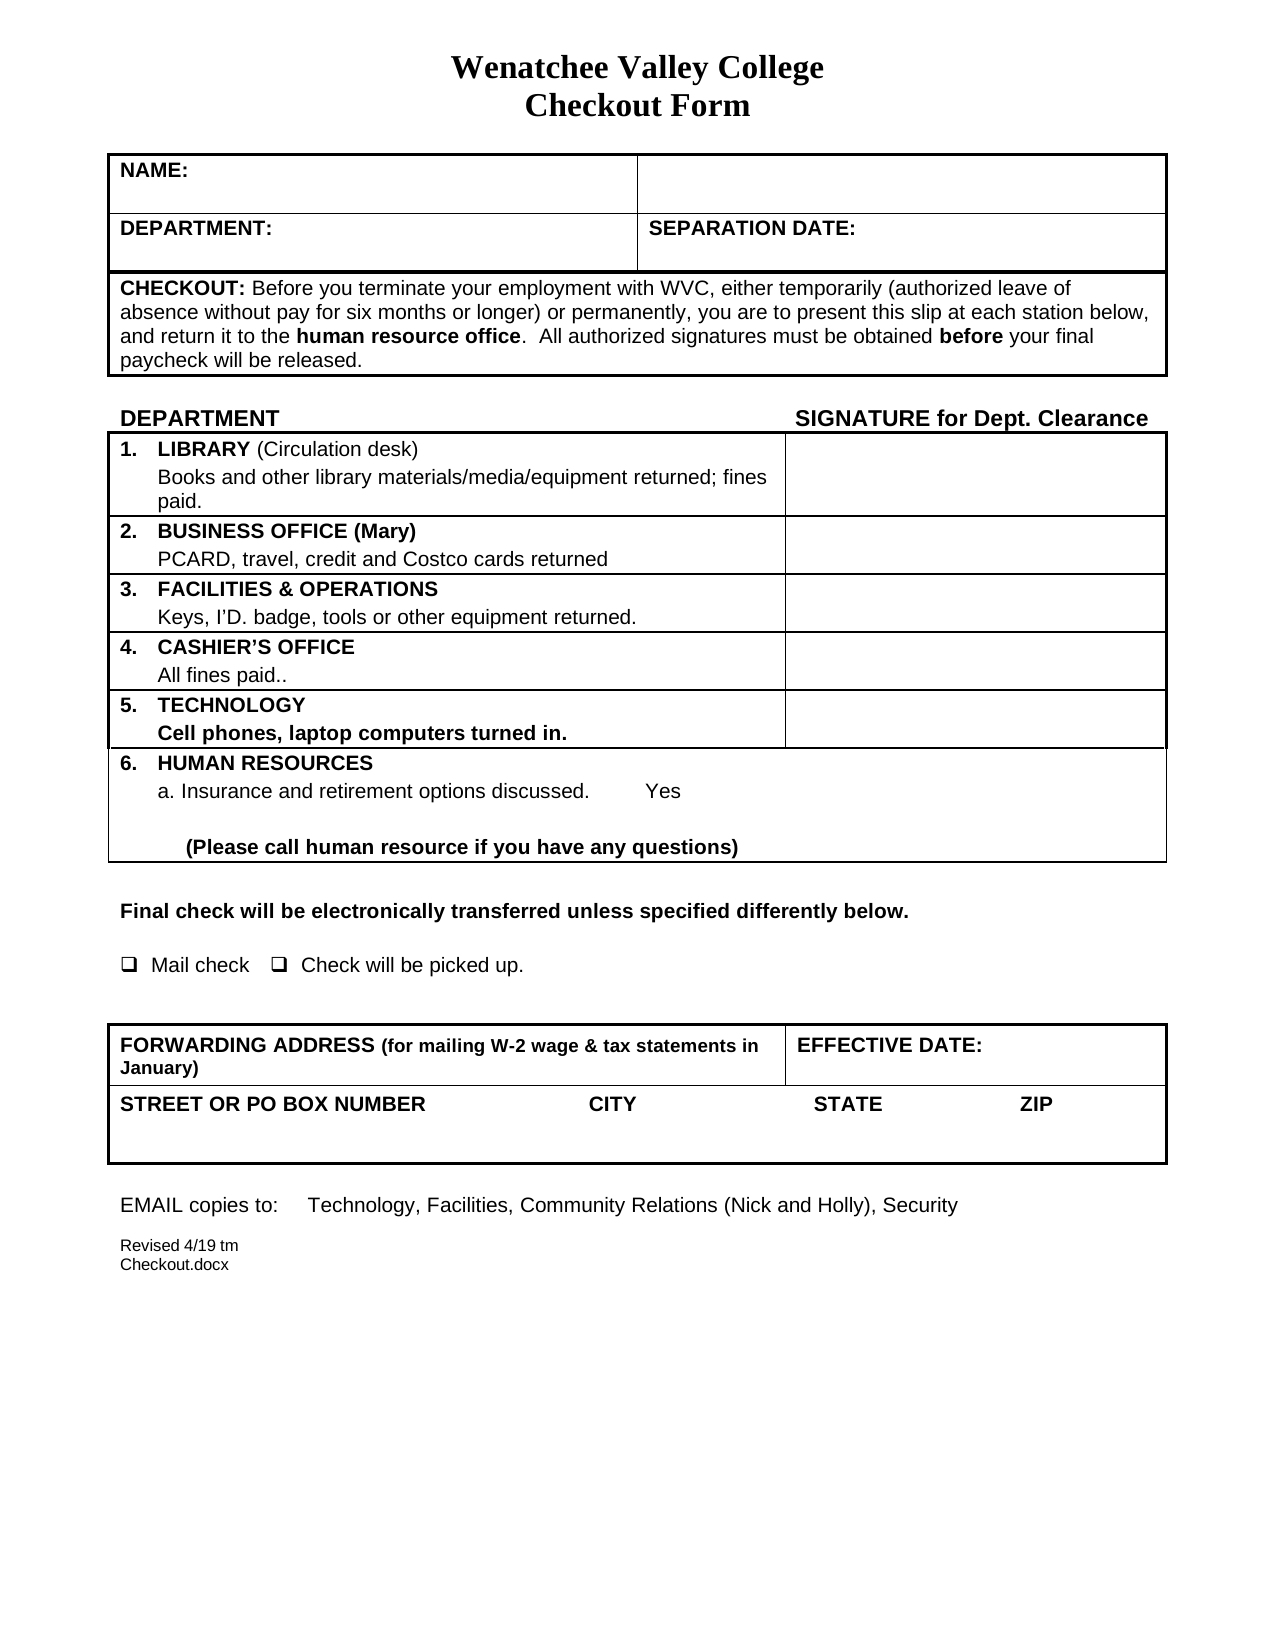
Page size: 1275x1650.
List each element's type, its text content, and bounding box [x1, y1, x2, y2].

table_header EFFECTIVE DATE: [786, 1026, 1165, 1084]
text Revised 4/19 tm [120, 1236, 1155, 1255]
table_header NAME: [110, 156, 637, 212]
table_cell CHECKOUT: Before you terminate your employment with WVC, either temporarily (authorized leave of absence without pay for six months or longer) or permanently, you are to present this slip at each station below, and return it to the human resource office. All authorized signatures must be obtained before your final paycheck will be released. [110, 274, 1165, 374]
text Mail check Check will be picked up. [120, 953, 1155, 977]
table_cell 4. CASHIER’S OFFICE All fines paid.. [110, 633, 785, 689]
table_cell SEPARATION DATE: [638, 214, 1165, 270]
table_cell [786, 575, 1165, 631]
table_cell 2. BUSINESS OFFICE (Mary) PCARD, travel, credit and Costco cards returned [110, 517, 785, 573]
table_cell STREET OR BOX NUMBER CITY STATE ZIP [110, 1086, 1165, 1162]
table_header [786, 434, 1165, 515]
table_cell [786, 517, 1165, 573]
text Checkout Form [120, 85, 1155, 124]
text EMAIL copies to: Technology, Facilities, Community Relations (Nick and Holly), Security [120, 1192, 1155, 1217]
table_header [638, 156, 1165, 212]
table_cell DEPARTMENT: [110, 214, 637, 270]
table_cell 6. HUMAN RESOURCES a. Insurance and retirement options discussed. Yes (Please call human resource if you have any questions) [109, 747, 1166, 861]
title Wenatchee Valley College [120, 47, 1155, 85]
table_cell [786, 633, 1165, 689]
table_header FORWARDING ADDRESS (for mailing W-2 wage & tax statements in January) [110, 1026, 785, 1084]
text Final check will be electronically transferred unless specified differently below. [120, 899, 1155, 923]
table_header 1. LIBRARY (Circulation desk) Books and other library materials/media/equipment returned; fines paid. [110, 434, 785, 515]
table_cell [786, 691, 1165, 747]
text Checkout.docx [120, 1255, 1155, 1274]
text DEPARTMENT SIGNATURE for Dept. Clearance [120, 404, 1155, 431]
table_cell 3. FACILITIES & OPERATIONS Keys, I’D. badge, tools or other equipment returned. [110, 575, 785, 631]
table_cell 5. TECHNOLOGY Cell phones, laptop computers turned in. [110, 691, 785, 747]
